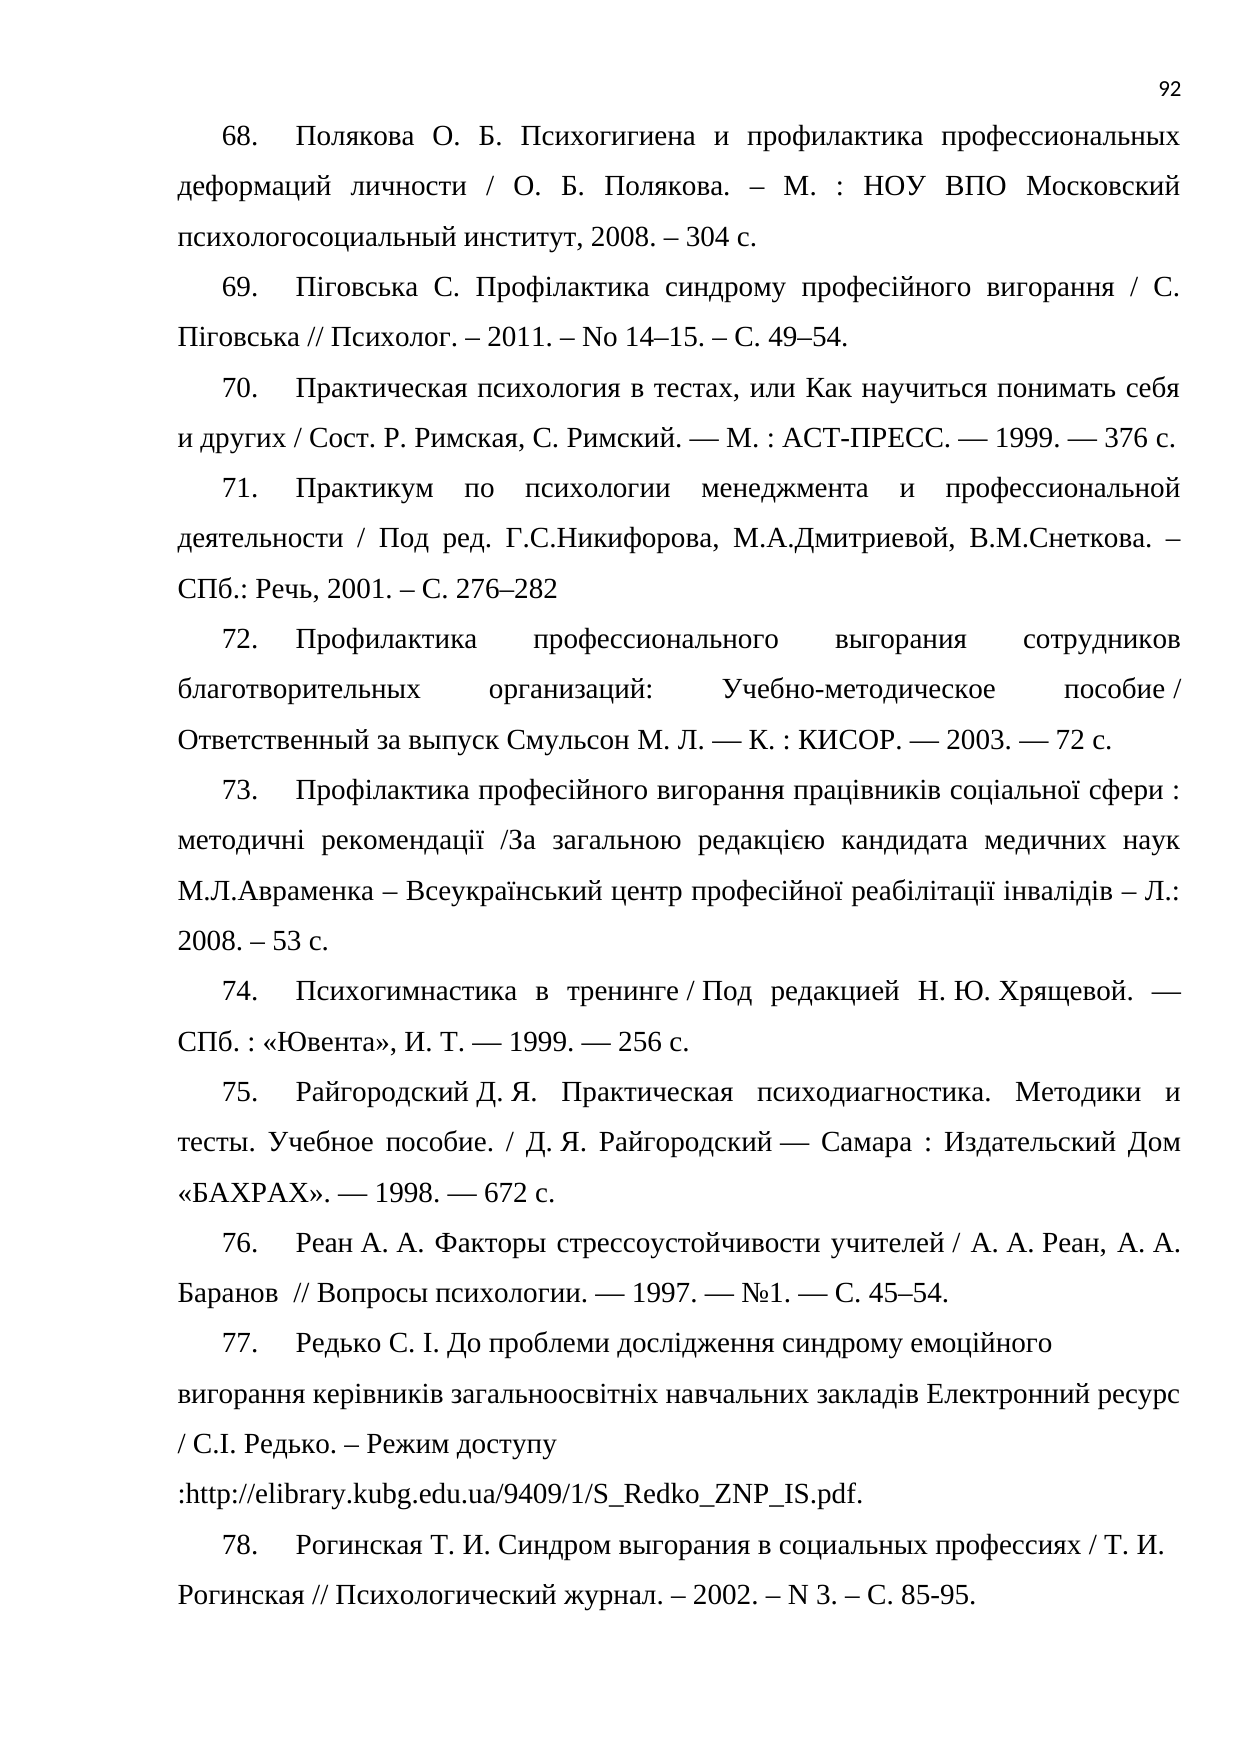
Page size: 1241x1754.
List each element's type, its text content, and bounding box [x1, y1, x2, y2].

list Профілактика професійного вигорання працівників соціальної сфери : методичні рекомендації /За загальною редакцією кандидата медичних наук М.Л.Авраменка – Всеукраїнський центр професійної реабілітації інвалідів – Л.: 2008. – 53 с. [177, 772, 1181, 957]
list Практикум по психологии менеджмента и профессиональной деятельности / Под ред. Г.С.Никифорова, М.А.Дмитриевой, В.М.Снеткова. – СПб.: Речь, 2001. – С. 276–282 [177, 470, 1181, 604]
list Піговська С. Профілактика синдрому професійного вигорання / С. Піговська // Психолог. – 2011. – No 14–15. – С. 49–54. [177, 269, 1181, 353]
list Полякова О. Б. Психогигиена и профилактика профессиональных деформаций личности / О. Б. Полякова. – М. : НОУ ВПО Московский психологосоциальный институт, 2008. – 304 с. [177, 118, 1181, 252]
list Редько С. І. До проблеми дослідження синдрому емоційного вигорання керівників загальноосвітніх навчальних закладів Електронний ресурс / С.І. Редько. – Режим доступу :http://elibrary.kubg.edu.ua/9409/1/S_Redko_ZNP_IS.pdf. [177, 1326, 1181, 1510]
list Психогимнастика в тренинге / Под редакцией Н. Ю. Хрящевой. — СПб. : «Ювента», И. Т. — 1999. — 256 с. [177, 973, 1181, 1057]
list Райгородский Д. Я. Практическая психодиагностика. Методики и тесты. Учебное пособие. / Д. Я. Райгородский — Самара : Издательский Дом «БАХРАХ». — 1998. — 672 с. [177, 1074, 1181, 1208]
list Профилактика профессионального выгорания сотрудников благотворительных организаций: Учебно-методическое пособие / Ответственный за выпуск Смульсон М. Л. — К. : КИСОР. — 2003. — 72 с. [177, 621, 1181, 755]
list Рогинская Т. И. Синдром выгорания в социальных профессиях / Т. И. Рогинская // Психологический журнал. – 2002. – N 3. – С. 85-95. [177, 1527, 1181, 1611]
list Реан А. А. Факторы стрессоустойчивости учителей / А. А. Реан, А. А. Баранов // Вопросы психологии. — 1997. — №1. — С. 45–54. [177, 1225, 1181, 1309]
list Практическая психология в тестах, или Как научиться понимать себя и других / Сост. Р. Римская, С. Римский. — М. : АСТ-ПРЕСС. — 1999. — 376 с. [177, 370, 1181, 453]
